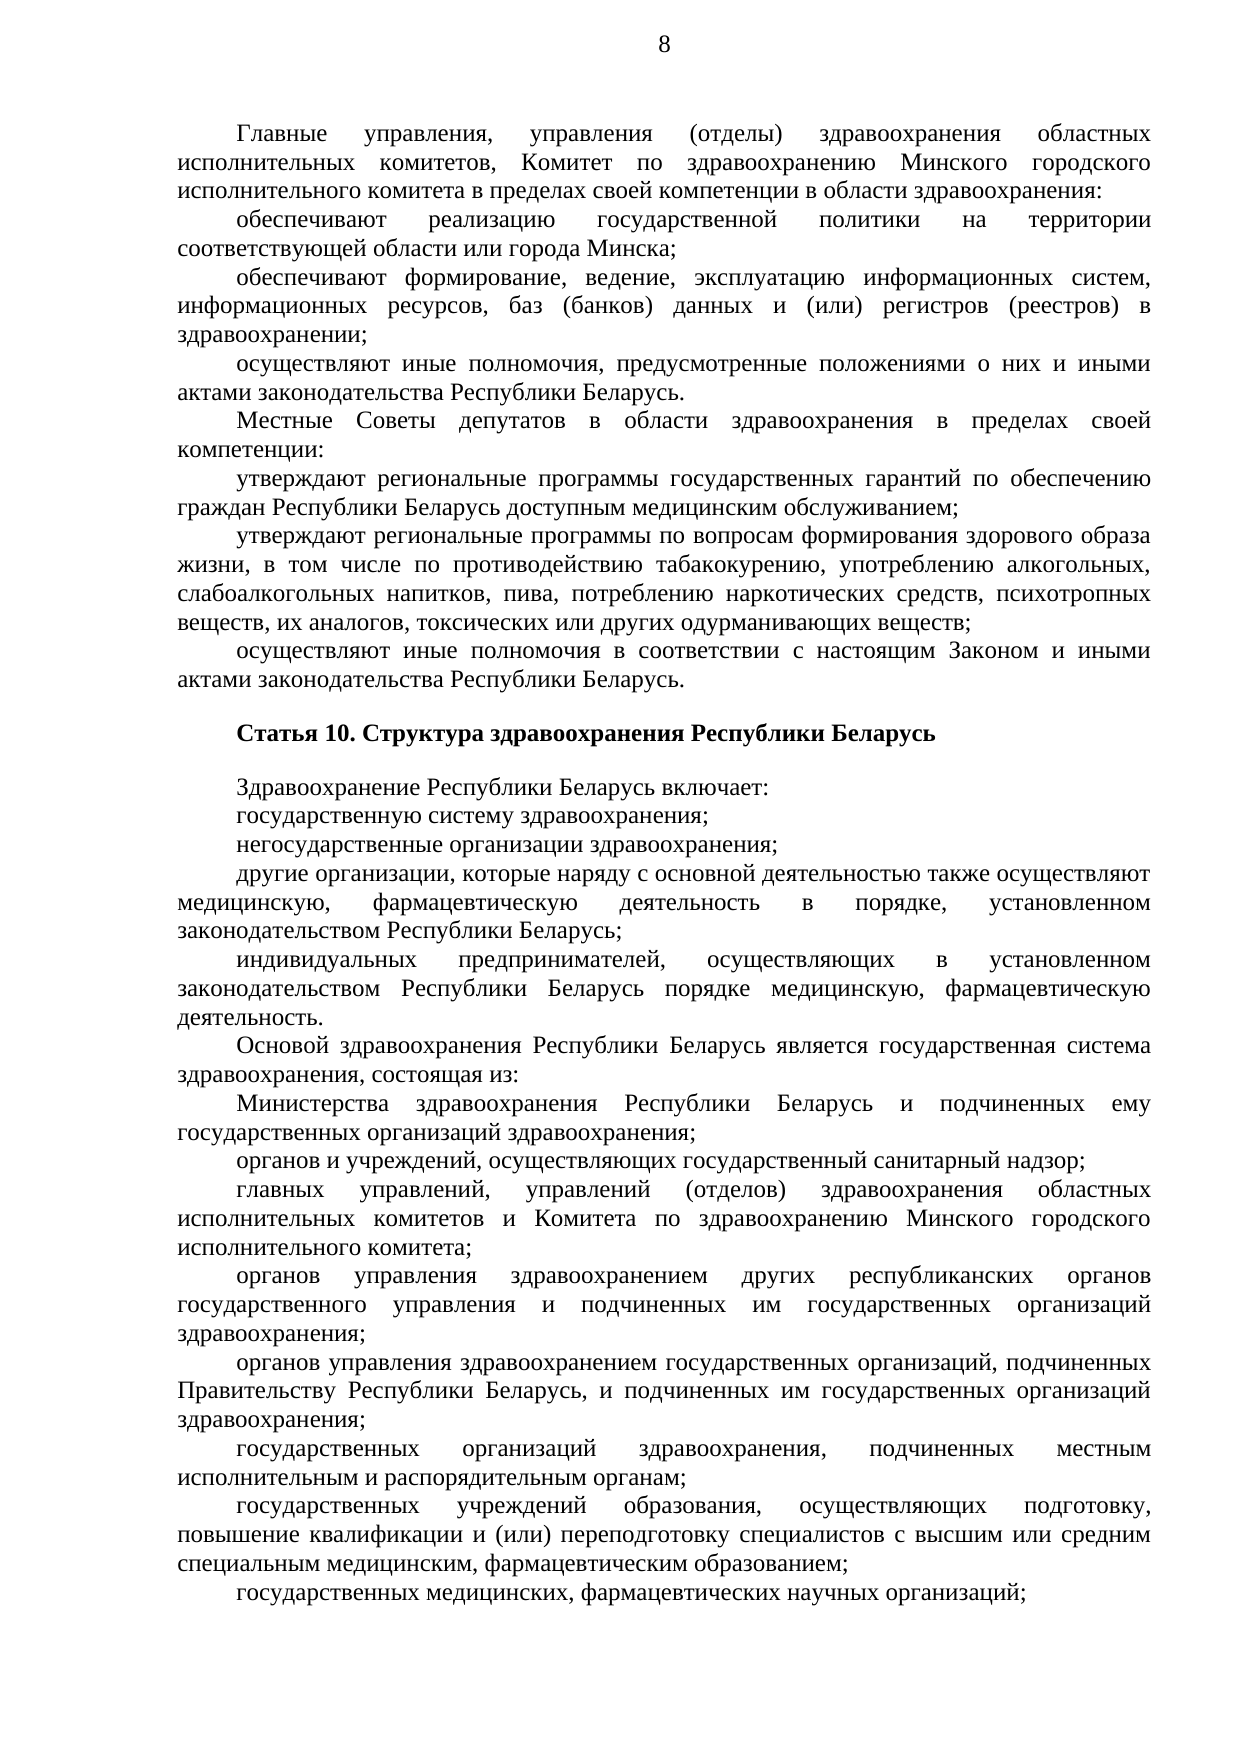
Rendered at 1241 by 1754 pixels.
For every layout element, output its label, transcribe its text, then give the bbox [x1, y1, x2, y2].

text обеспечивают формирование, ведение, эксплуатацию информационных систем, информационных ресурсов, баз (банков) данных и (или) регистров (реестров) в здравоохранении; [177, 262, 1152, 348]
text Основой здравоохранения Республики Беларусь является государственная система здравоохранения, состоящая из: [177, 1031, 1152, 1088]
text Главные управления, управления (отделы) здравоохранения областных исполнительных комитетов, Комитет по здравоохранению Минского городского исполнительного комитета в пределах своей компетенции в области здравоохранения: [177, 118, 1152, 204]
text осуществляют иные полномочия в соответствии с настоящим Законом и иными актами законодательства Республики Беларусь. [177, 636, 1152, 693]
text главных управлений, управлений (отделов) здравоохранения областных исполнительных комитетов и Комитета по здравоохранению Минского городского исполнительного комитета; [177, 1174, 1152, 1261]
text утверждают региональные программы по вопросам формирования здорового образа жизни, в том числе по противодействию табакокурению, употреблению алкогольных, слабоалкогольных напитков, пива, потреблению наркотических средств, психотропных веществ, их аналогов, токсических или других одурманивающих веществ; [177, 521, 1152, 636]
text другие организации, которые наряду с основной деятельностью также осуществляют медицинскую, фармацевтическую деятельность в порядке, установленном законодательством Республики Беларусь; [177, 858, 1152, 944]
text органов управления здравоохранением других республиканских органов государственного управления и подчиненных им государственных организаций здравоохранения; [177, 1261, 1152, 1347]
text Статья 10. Структура здравоохранения Республики Беларусь [236, 718, 1152, 747]
text государственных организаций здравоохранения, подчиненных местным исполнительным и распорядительным органам; [177, 1433, 1152, 1491]
text Здравоохранение Республики Беларусь включает: [177, 772, 1152, 801]
text государственных медицинских, фармацевтических научных организаций; [177, 1577, 1152, 1606]
text индивидуальных предпринимателей, осуществляющих в установленном законодательством Республики Беларусь порядке медицинскую, фармацевтическую деятельность. [177, 944, 1152, 1031]
text обеспечивают реализацию государственной политики на территории соответствующей области или города Минска; [177, 204, 1152, 262]
text органов и учреждений, осуществляющих государственный санитарный надзор; [177, 1146, 1152, 1174]
text государственных учреждений образования, осуществляющих подготовку, повышение квалификации и (или) переподготовку специалистов с высшим или средним специальным медицинским, фармацевтическим образованием; [177, 1491, 1152, 1577]
text негосударственные организации здравоохранения; [177, 829, 1152, 858]
text Министерства здравоохранения Республики Беларусь и подчиненных ему государственных организаций здравоохранения; [177, 1088, 1152, 1146]
text Местные Советы депутатов в области здравоохранения в пределах своей компетенции: [177, 406, 1152, 463]
text органов управления здравоохранением государственных организаций, подчиненных Правительству Республики Беларусь, и подчиненных им государственных организаций здравоохранения; [177, 1347, 1152, 1433]
text государственную систему здравоохранения; [177, 801, 1152, 829]
text осуществляют иные полномочия, предусмотренные положениями о них и иными актами законодательства Республики Беларусь. [177, 348, 1152, 406]
text утверждают региональные программы государственных гарантий по обеспечению граждан Республики Беларусь доступным медицинским обслуживанием; [177, 463, 1152, 521]
